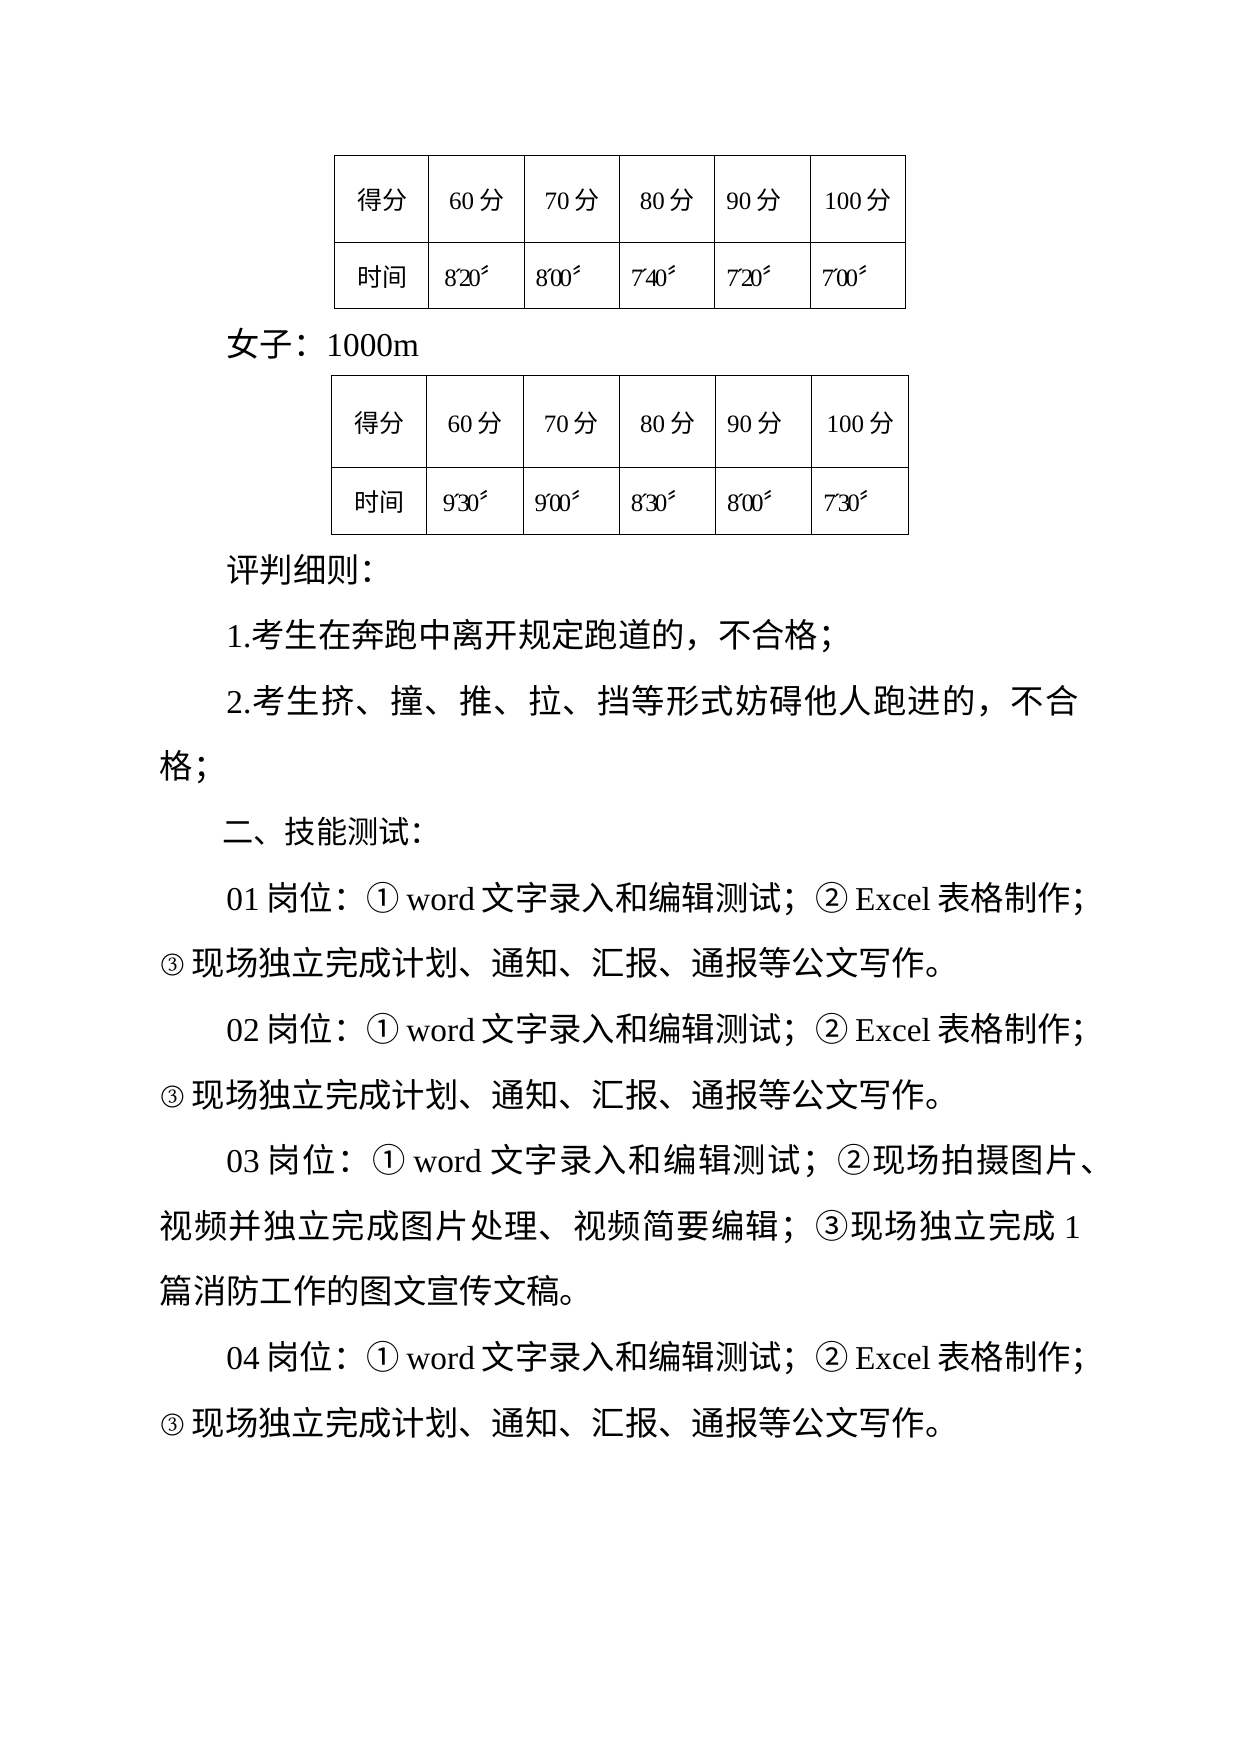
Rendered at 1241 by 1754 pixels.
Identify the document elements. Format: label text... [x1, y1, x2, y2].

table_cell 7ˊ20〞 [715, 243, 810, 308]
text 女子：1000m [159, 309, 1081, 375]
table_header 得分 [332, 376, 426, 467]
text 二、技能测试： [159, 797, 1081, 863]
table_cell 9ˊ30〞 [427, 468, 523, 534]
table_header 90分 [716, 376, 811, 467]
table_cell 8ˊ30〞 [620, 468, 715, 534]
table_cell 时间 [335, 243, 428, 308]
text 2.考生挤、撞、推、拉、挡等形式妨碍他人跑进的，不合格； [159, 666, 1081, 797]
table_cell 9ˊ00〞 [524, 468, 619, 534]
table_cell 8ˊ00〞 [716, 468, 811, 534]
table_cell 8ˊ00〞 [525, 243, 619, 308]
text 04岗位：①word文字录入和编辑测试；②Excel表格制作； [159, 1322, 1081, 1388]
table_header 60分 [429, 156, 524, 242]
text 03岗位：①word文字录入和编辑测试；②现场拍摄图片、视频并独立完成图片处理、视频简要编辑；③现场独立完成1篇消防工作的图文宣传文稿。 [159, 1125, 1081, 1322]
table_header 80分 [620, 156, 714, 242]
table_cell 时间 [332, 468, 426, 534]
text 1.考生在奔跑中离开规定跑道的，不合格； [159, 600, 1081, 666]
text ③现场独立完成计划、通知、汇报、通报等公文写作。 [159, 1060, 1081, 1125]
table_header 得分 [335, 156, 428, 242]
text 02岗位：①word文字录入和编辑测试；②Excel表格制作； [159, 994, 1081, 1060]
table_header 60分 [427, 376, 523, 467]
text ③现场独立完成计划、通知、汇报、通报等公文写作。 [159, 928, 1081, 994]
table_header 90分 [715, 156, 810, 242]
table_cell 7ˊ00〞 [811, 243, 905, 308]
table_header 80分 [620, 376, 715, 467]
table_cell 7ˊ30〞 [812, 468, 908, 534]
text 评判细则： [159, 535, 1081, 600]
table_header 100分 [811, 156, 905, 242]
table_cell 7ˊ40〞 [620, 243, 714, 308]
table_header 70分 [525, 156, 619, 242]
text ③现场独立完成计划、通知、汇报、通报等公文写作。 [159, 1388, 1081, 1453]
table_cell 8ˊ20〞 [429, 243, 524, 308]
text 01岗位：①word文字录入和编辑测试；②Excel表格制作； [159, 863, 1081, 928]
table_header 100分 [812, 376, 908, 467]
table_header 70分 [524, 376, 619, 467]
